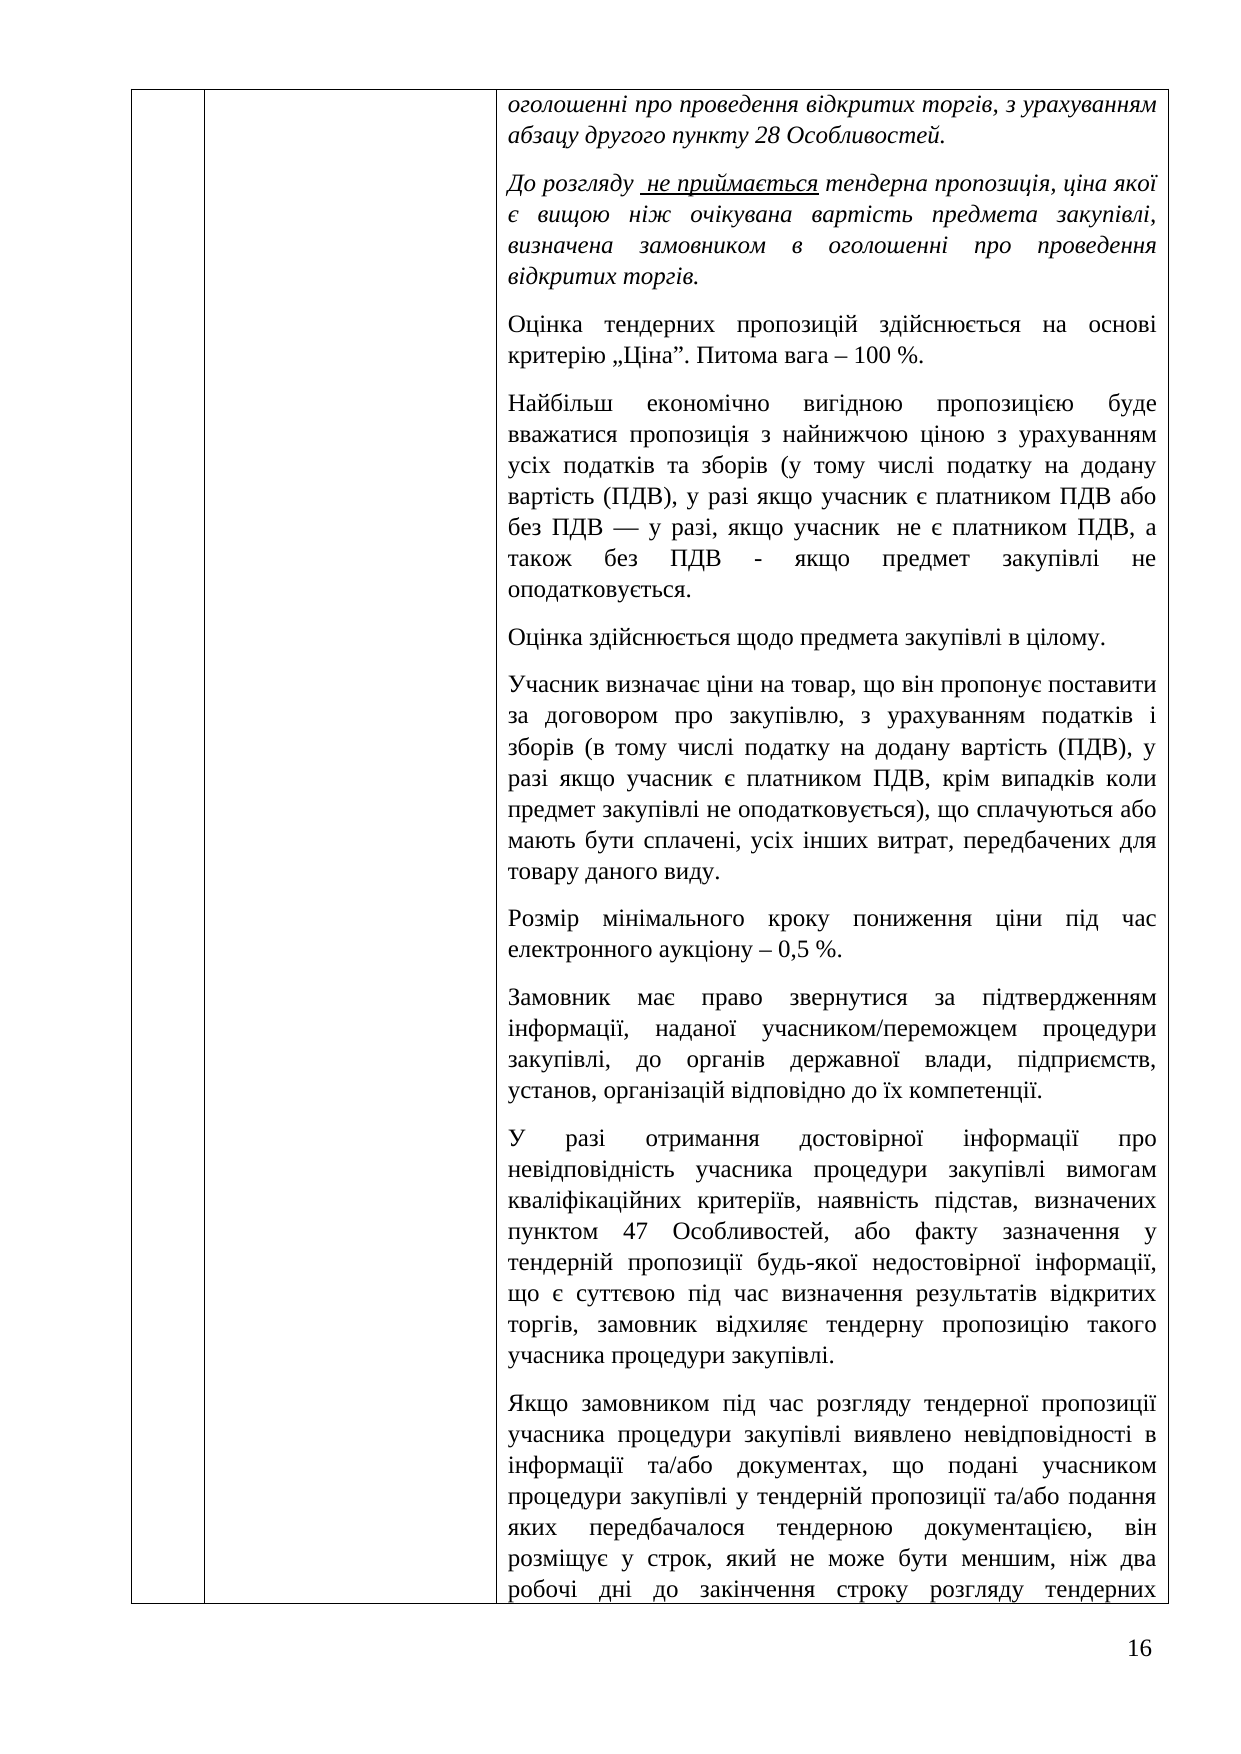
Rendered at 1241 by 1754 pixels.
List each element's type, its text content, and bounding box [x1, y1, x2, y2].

table_cell 1 [132, 90, 204, 1603]
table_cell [205, 90, 496, 1603]
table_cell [497, 90, 1168, 1603]
